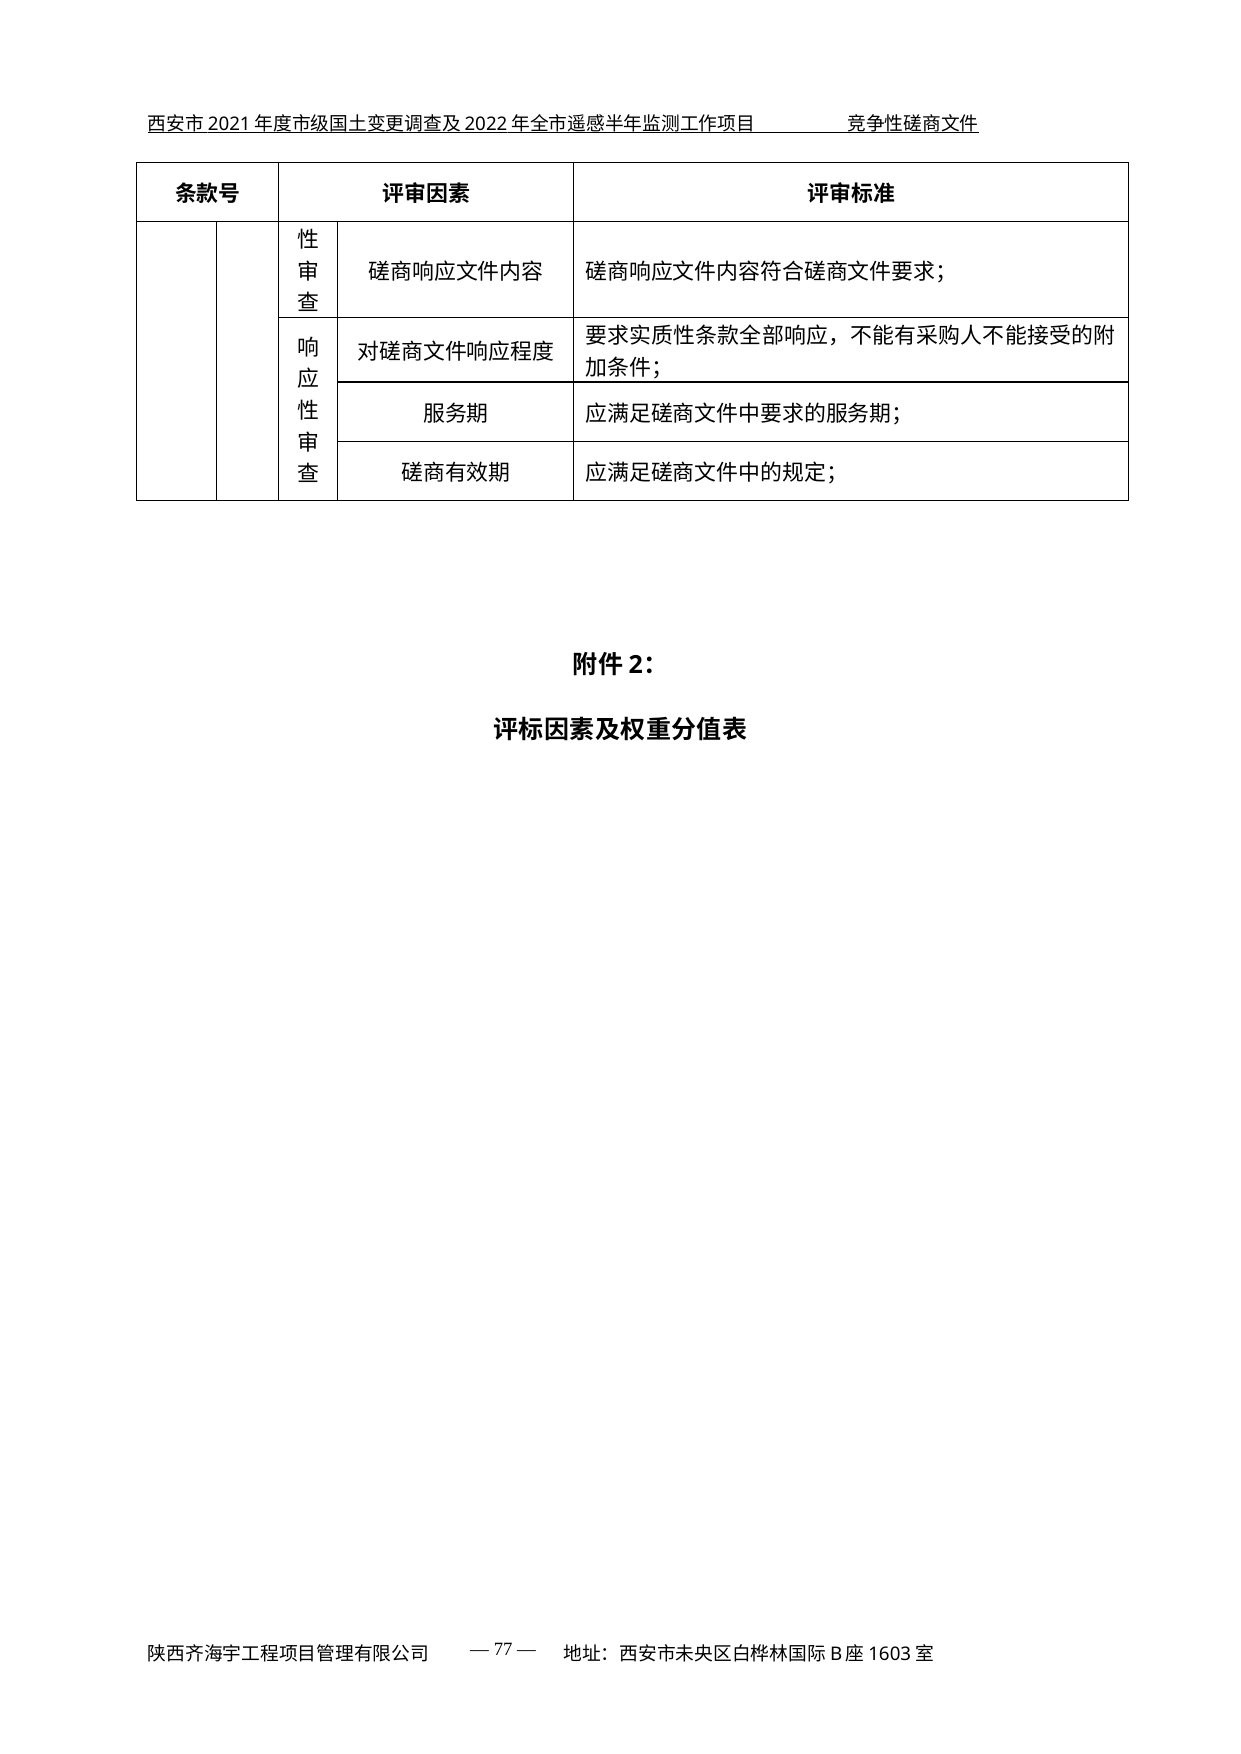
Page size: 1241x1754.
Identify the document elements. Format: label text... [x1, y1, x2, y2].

table_cell 磋商响应文件内容 [338, 222, 573, 317]
table_cell 应满足磋商文件中的规定； [574, 442, 1128, 499]
table_cell 对磋商文件响应程度 [338, 318, 573, 381]
table_cell 应满足磋商文件中要求的服务期； [574, 383, 1128, 441]
table_cell 磋商有效期 [338, 442, 573, 499]
table_cell 磋商响应文件内容符合磋商文件要求； [574, 222, 1128, 317]
table_cell 响应性审查 [279, 318, 337, 499]
table_header 条款号 [137, 163, 278, 221]
text 附件2： [148, 631, 1092, 696]
table_cell 要求实质性条款全部响应，不能有采购人不能接受的附加条件； [574, 318, 1128, 381]
table_cell 服务期 [338, 383, 573, 441]
text 评标因素及权重分值表 [148, 696, 1092, 761]
table_header 评审因素 [279, 163, 573, 221]
table_cell 完整性审查 [279, 222, 337, 317]
table_header 评审标准 [574, 163, 1128, 221]
